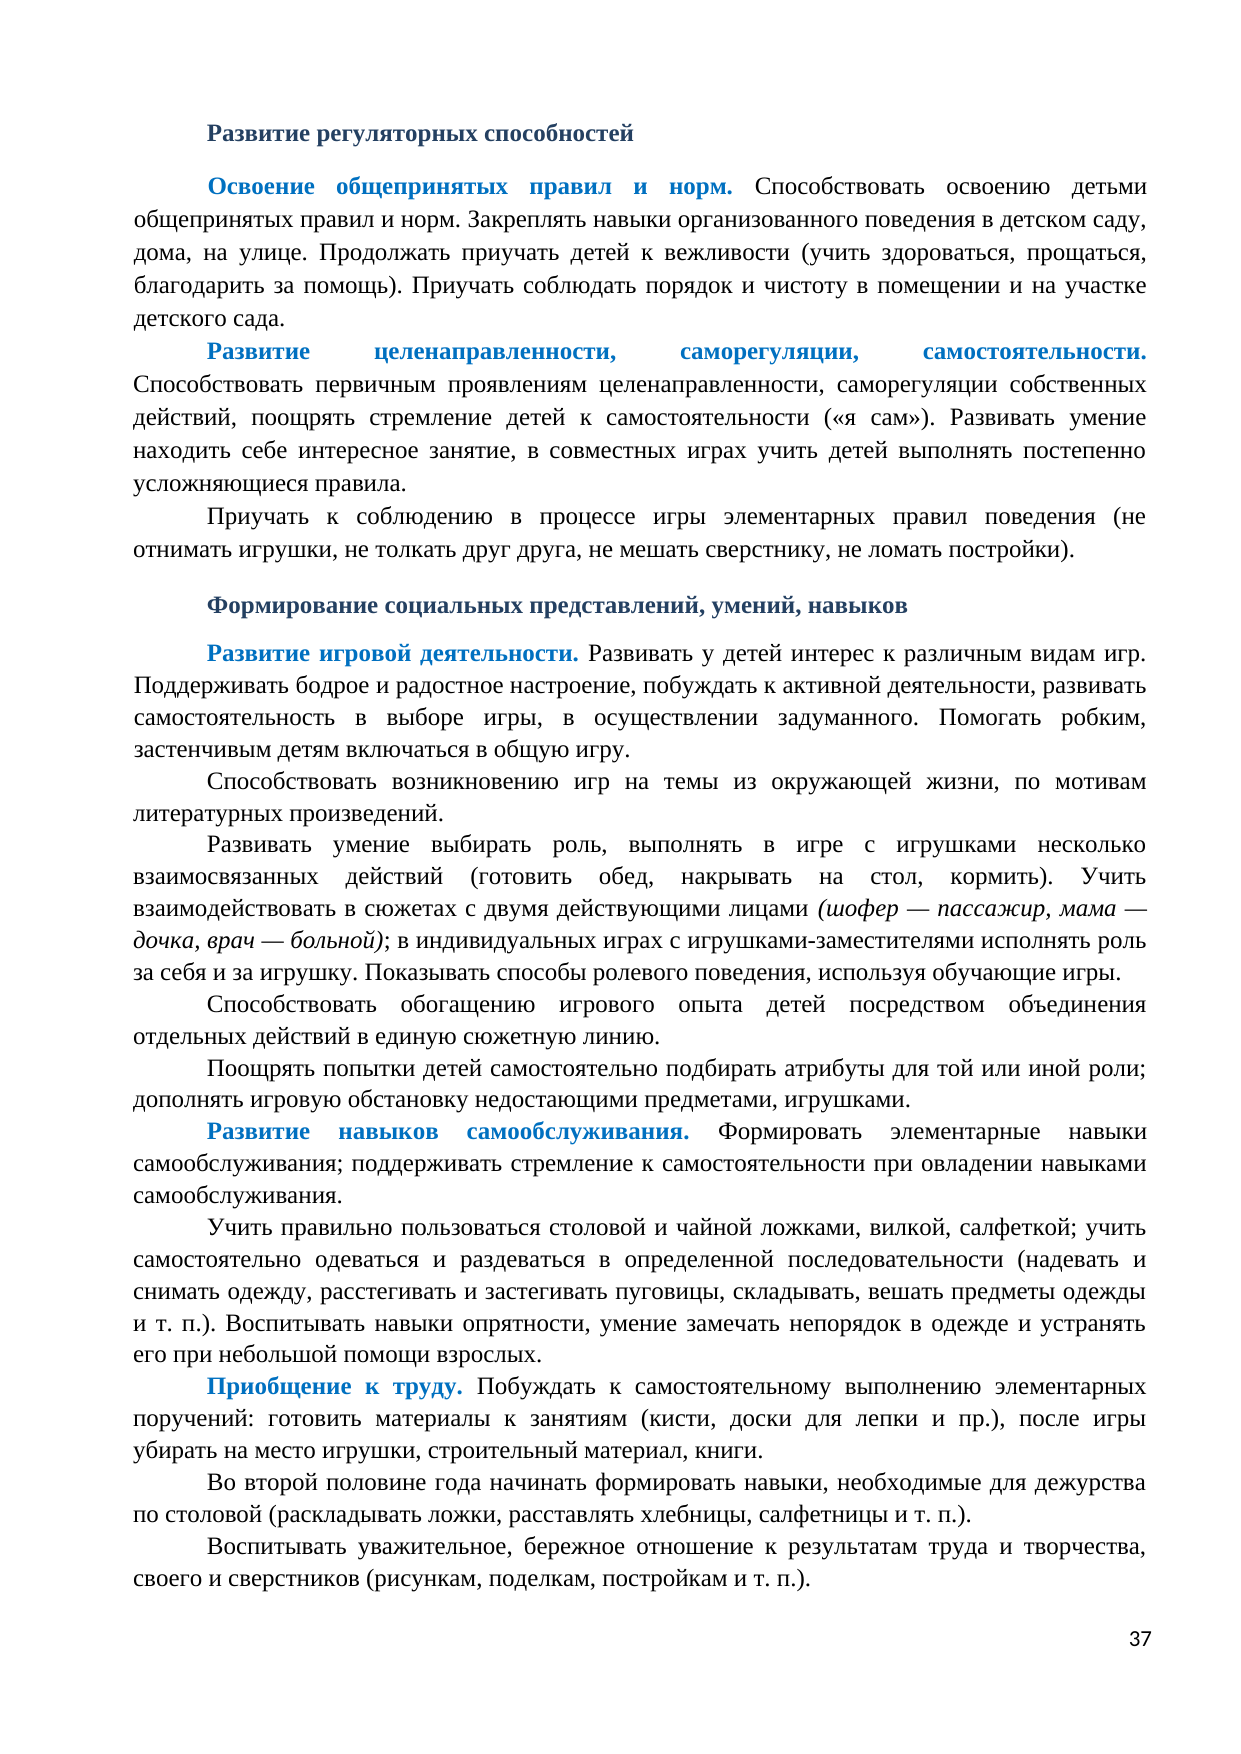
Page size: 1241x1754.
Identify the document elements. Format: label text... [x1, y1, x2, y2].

text Поощрять попытки детей самостоятельно подбирать атрибуты для той или иной роли; дополнять игровую обстановку недостающими предметами, игрушками. [133, 1053, 1147, 1113]
text Развитие игровой деятельности. Развивать у детей интерес к различным видам игр. Поддерживать бодрое и радостное настроение, побуждать к активной деятельности, развивать самостоятельность в выборе игры, в осуществлении задуманного. Помогать робким, застенчивым детям включаться в общую игру. [133, 638, 1147, 763]
text Воспитывать уважительное, бережное отношение к результатам труда и творчества, своего и сверстников (рисункам, поделкам, постройкам и т. п.). [133, 1531, 1147, 1591]
text Развитие целенаправленности, саморегуляции, самостоятельности. Способствовать первичным проявлениям целенаправленности, саморегуляции собственных действий, поощрять стремление детей к самостоятельности («я сам»). Развивать умение находить себе интересное занятие, в совместных играх учить детей выполнять постепенно усложняющиеся правила. [133, 336, 1147, 497]
text Приобщение к труду. Побуждать к самостоятельному выполнению элементарных поручений: готовить материалы к занятиям (кисти, доски для лепки и пр.), после игры убирать на место игрушки, строительный материал, книги. [133, 1371, 1147, 1464]
text Приучать к соблюдению в процессе игры элементарных правил поведения (не отнимать игрушки, не толкать друг друга, не мешать сверстнику, не ломать постройки). [133, 501, 1147, 563]
text Развивать умение выбирать роль, выполнять в игре с игрушками несколько взаимосвязанных действий (готовить обед, накрывать на стол, кормить). Учить взаимодействовать в сюжетах с двумя действующими лицами (шофер — пассажир, мама — дочка, врач — больной); в индивидуальных играх с игрушками-заместителями исполнять роль за себя и за игрушку. Показывать способы ролевого поведения, используя обучающие игры. [133, 829, 1147, 986]
text Способствовать возникновению игр на темы из окружающей жизни, по мотивам литературных произведений. [133, 766, 1147, 826]
text Способствовать обогащению игрового опыта детей посредством объединения отдельных действий в единую сюжетную линию. [133, 989, 1147, 1049]
text Учить правильно пользоваться столовой и чайной ложками, вилкой, салфеткой; учить самостоятельно одеваться и раздеваться в определенной последовательности (надевать и снимать одежду, расстегивать и застегивать пуговицы, складывать, вешать предметы одежды и т. п.). Воспитывать навыки опрятности, умение замечать непорядок в одежде и устранять его при небольшой помощи взрослых. [133, 1212, 1147, 1368]
text Формирование социальных представлений, умений, навыков [133, 592, 1009, 619]
text Развитие навыков самообслуживания. Формировать элементарные навыки самообслуживания; поддерживать стремление к самостоятельности при овладении навыками самообслуживания. [133, 1116, 1147, 1209]
text Развитие регуляторных способностей [133, 118, 1009, 147]
text Освоение общепринятых правил и норм. Способствовать освоению детьми общепринятых правил и норм. Закреплять навыки организованного поведения в детском саду, дома, на улице. Продолжать приучать детей к вежливости (учить здороваться, прощаться, благодарить за помощь). Приучать соблюдать порядок и чистоту в помещении и на участке детского сада. [133, 171, 1147, 332]
text Во второй половине года начинать формировать навыки, необходимые для дежурства по столовой (раскладывать ложки, расставлять хлебницы, салфетницы и т. п.). [133, 1467, 1147, 1528]
